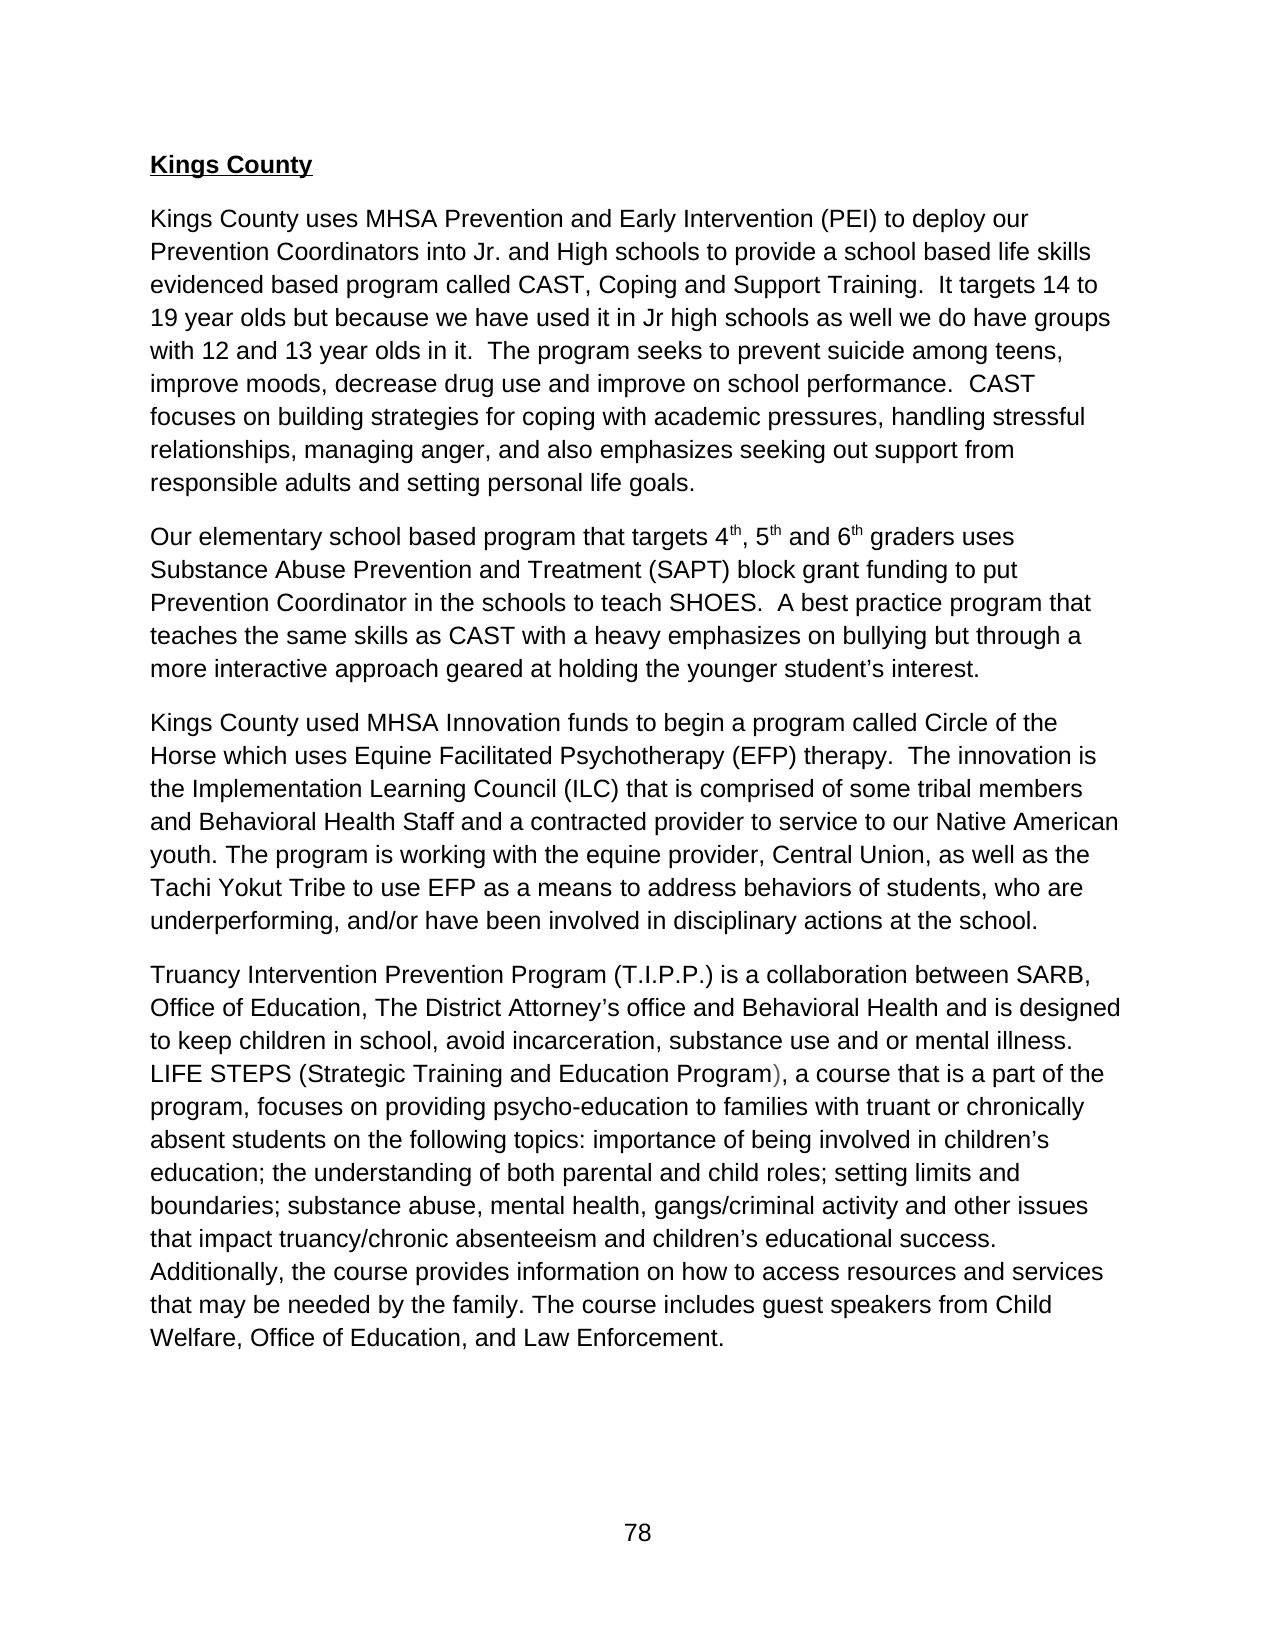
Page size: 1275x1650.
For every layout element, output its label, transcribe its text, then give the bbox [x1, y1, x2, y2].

text Kings County [150, 150, 1125, 179]
text Truancy Intervention Prevention Program (T.I.P.P.) is a collaboration between SARB, Office of Education, The District Attorney’s office and Behavioral Health and is designed to keep children in school, avoid incarceration, substance use and or mental illness. LIFE STEPS (Strategic Training and Education Program), a course that is a part of the program, focuses on providing psycho-education to families with truant or chronically absent students on the following topics: importance of being involved in children’s education; the understanding of both parental and child roles; setting limits and boundaries; substance abuse, mental health, gangs/criminal activity and other issues that impact truancy/chronic absenteeism and children’s educational success. Additionally, the course provides information on how to access resources and services that may be needed by the family. The course includes guest speakers from Child Welfare, Office of Education, and Law Enforcement. [150, 960, 1125, 1352]
text Kings County used MHSA Innovation funds to begin a program called Circle of the Horse which uses Equine Facilitated Psychotherapy (EFP) therapy. The innovation is the Implementation Learning Council (ILC) that is comprised of some tribal members and Behavioral Health Staff and a contracted provider to service to our Native American youth. The program is working with the equine provider, Central Union, as well as the Tachi Yokut Tribe to use EFP as a means﻿ to address behaviors of students, who are underperforming, and/or have been involved in disciplinary actions at the school. [150, 708, 1125, 935]
text Kings County uses MHSA Prevention and Early Intervention (PEI) to deploy our Prevention Coordinators into Jr. and High schools to provide a school based life skills evidenced based program called CAST, Coping and Support Training. It targets 14 to 19 year olds but because we have used it in Jr high schools as well we do have groups with 12 and 13 year olds in it. The program seeks to prevent suicide among teens, improve moods, decrease drug use and improve on school performance. CAST focuses on building strategies for coping with academic pressures, handling stressful relationships, managing anger, and also emphasizes seeking out support from responsible adults and setting personal life goals. [150, 204, 1125, 497]
text Our elementary school based program that targets 4th, 5th and 6th graders uses Substance Abuse Prevention and Treatment (SAPT) block grant funding to put Prevention Coordinator in the schools to teach SHOES. A best practice program that teaches the same skills as CAST with a heavy emphasizes on bullying but through a more interactive approach geared at holding the younger student’s interest. [150, 522, 1125, 683]
